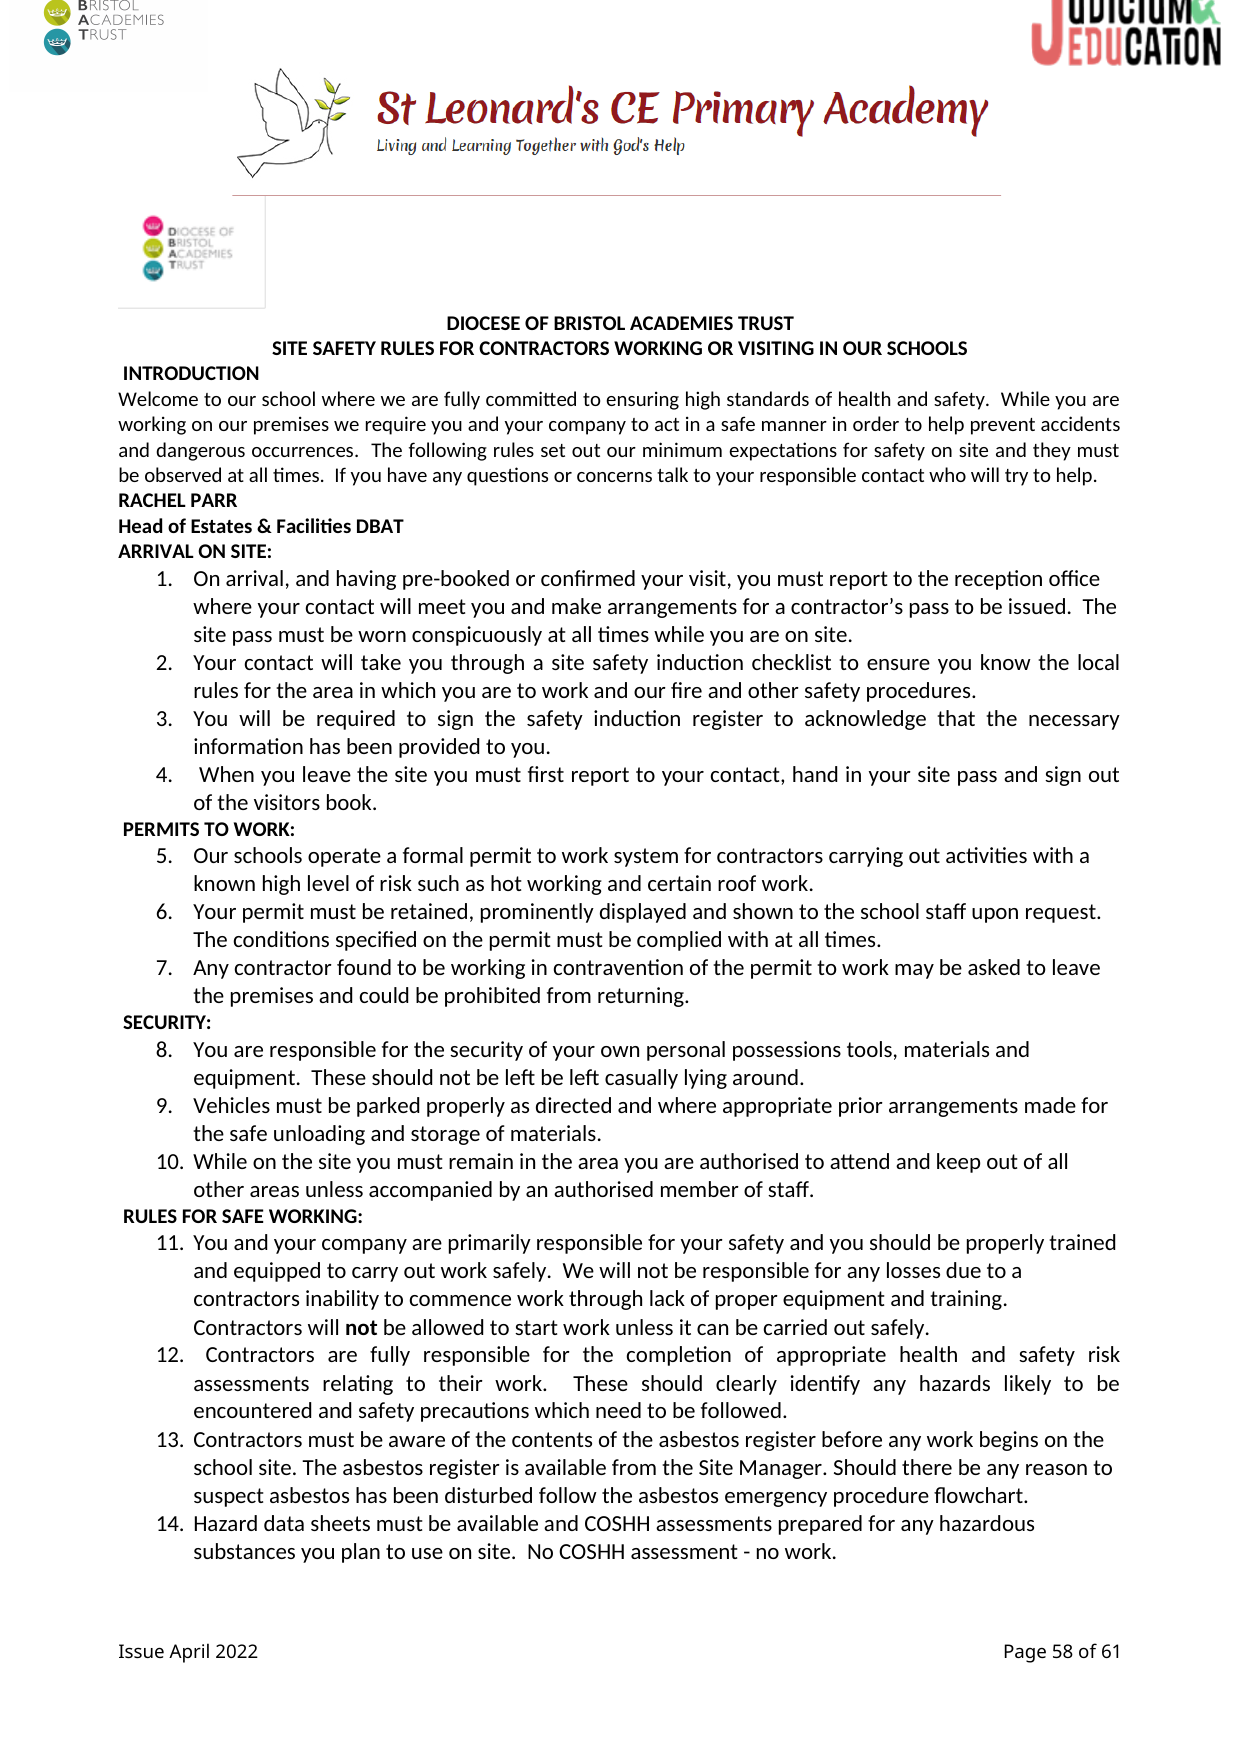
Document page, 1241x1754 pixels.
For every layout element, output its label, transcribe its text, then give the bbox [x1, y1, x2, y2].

list Our schools operate a formal permit to work system for contractors carrying out activities with a known high level of risk such as hot working and certain roof work. [156, 841, 1122, 897]
picture [118, 57, 1002, 310]
list You are responsible for the security of your own personal possessions tools, materials and equipment. These should not be left be left casually lying around. [156, 1035, 1122, 1091]
list Your contact will take you through a site safety induction checklist to ensure you know the local rules for the area in which you are to work and our fire and other safety procedures. [156, 648, 1122, 704]
list Any contractor found to be working in contravention of the permit to work may be asked to leave the premises and could be prohibited from returning. [156, 953, 1122, 1009]
text ARRIVAL ON SITE: [118, 538, 1122, 564]
text PERMITS TO WORK: [118, 816, 1122, 841]
text INTRODUCTION [118, 361, 1122, 386]
list Your permit must be retained, prominently displayed and shown to the school staff upon request. The conditions specified on the permit must be complied with at all times. [156, 897, 1122, 953]
list You and your company are primarily responsible for your safety and you should be properly trained and equipped to carry out work safely. We will not be responsible for any losses due to a contractors inability to commence work through lack of proper equipment and training. Contractors will not be allowed to start work unless it can be carried out safely. [156, 1228, 1122, 1341]
text DIOCESE OF BRISTOL ACADEMIES TRUST [118, 310, 1122, 335]
text RULES FOR SAFE WORKING: [118, 1203, 1122, 1228]
text RACHEL PARR [118, 488, 1122, 513]
list Vehicles must be parked properly as directed and where appropriate prior arrangements made for the safe unloading and storage of materials. [156, 1091, 1122, 1147]
text SECURITY: [118, 1009, 1122, 1035]
text SITE SAFETY RULES FOR CONTRACTORS WORKING OR VISITING IN OUR SCHOOLS [118, 335, 1122, 361]
list You will be required to sign the safety induction register to acknowledge that the necessary information has been provided to you. [156, 704, 1122, 760]
list Contractors must be aware of the contents of the asbestos register before any work begins on the school site. The asbestos register is available from the Site Manager. Should there be any reason to suspect asbestos has been disturbed follow the asbestos emergency procedure flowchart. [156, 1425, 1122, 1509]
list On arrival, and having pre-booked or confirmed your visit, you must report to the reception office where your contact will meet you and make arrangements for a contractor’s pass to be issued. The site pass must be worn conspicuously at all times while you are on site. [156, 564, 1122, 648]
list Contractors are fully responsible for the completion of appropriate health and safety risk assessments relating to their work. These should clearly identify any hazards likely to be encountered and safety precautions which need to be followed. [156, 1341, 1122, 1425]
list Hazard data sheets must be available and COSHH assessments prepared for any hazardous substances you plan to use on site. No COSHH assessment - no work. [156, 1509, 1122, 1565]
text Head of Estates & Facilities DBAT [118, 513, 1122, 538]
text Welcome to our school where we are fully committed to ensuring high standards of health and safety. While you are working on our premises we require you and your company to act in a safe manner in order to help prevent accidents and dangerous occurrences. The following rules set out our minimum expectations for safety on site and they must be observed at all times. If you have any questions or concerns talk to your responsible contact who will try to help. [118, 386, 1122, 488]
picture [1031, 0, 1222, 67]
list While on the site you must remain in the area you are authorised to attend and keep out of all other areas unless accompanied by an authorised member of staff. [156, 1147, 1122, 1203]
picture [9, 0, 209, 92]
list When you leave the site you must first report to your contact, hand in your site pass and sign out of the visitors book. [156, 760, 1122, 816]
